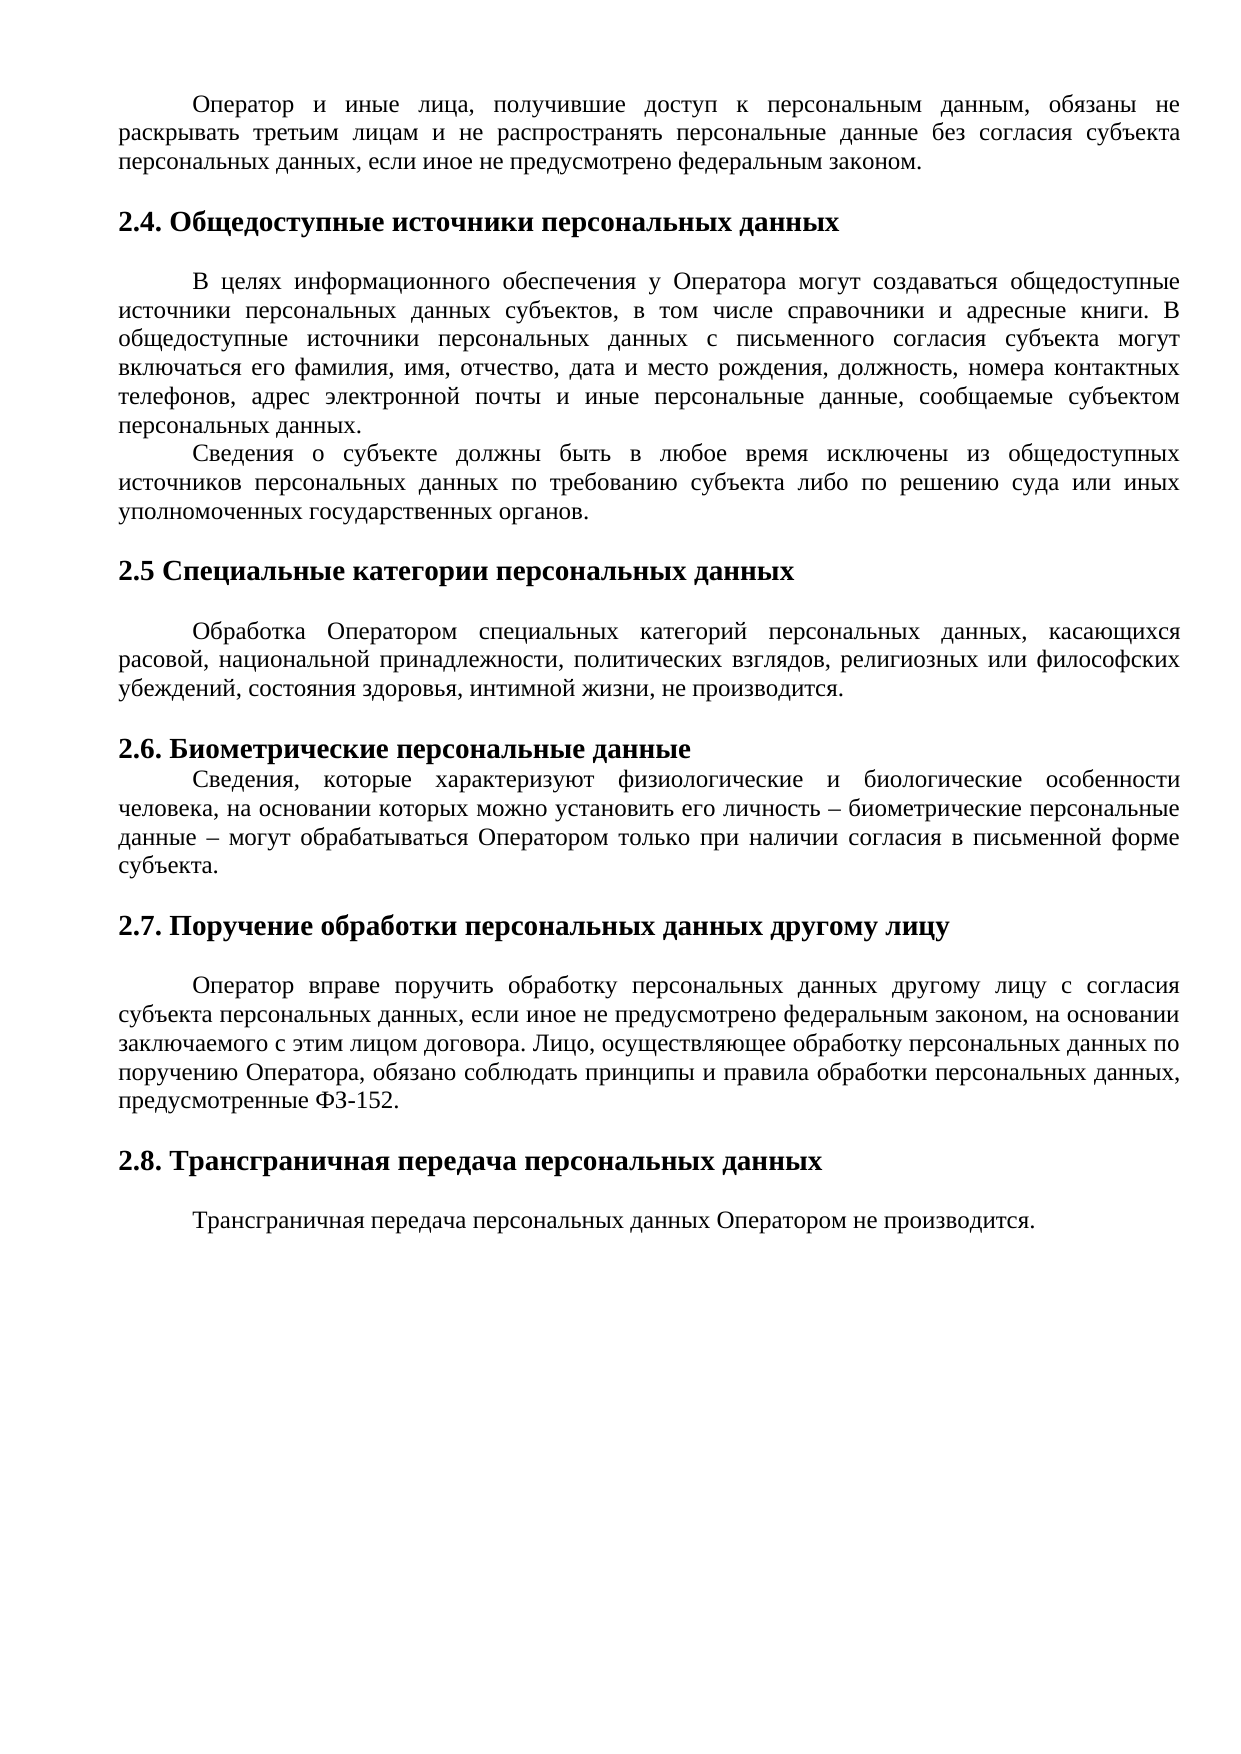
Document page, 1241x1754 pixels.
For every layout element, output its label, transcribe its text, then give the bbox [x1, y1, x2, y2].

text Оператор и иные лица, получившие доступ к персональным данным, обязаны не раскрывать третьим лицам и не распространять персональные данные без согласия субъекта персональных данных, если иное не предусмотрено федеральным законом. [118, 89, 1181, 175]
text 2.5 Специальные категории персональных данных [118, 553, 1181, 587]
text 2.8. Трансграничная передача персональных данных [118, 1143, 1181, 1176]
text 2.4. Общедоступные источники персональных данных [118, 204, 1181, 237]
text Трансграничная передача персональных данных Оператором не производится. [118, 1205, 1181, 1234]
text Сведения о субъекте должны быть в любое время исключены из общедоступных источников персональных данных по требованию субъекта либо по решению суда или иных уполномоченных государственных органов. [118, 438, 1181, 525]
text 2.6. Биометрические персональные данные [118, 731, 1181, 764]
text Оператор вправе поручить обработку персональных данных другому лицу с согласия субъекта персональных данных, если иное не предусмотрено федеральным законом, на основании заключаемого с этим лицом договора. Лицо, осуществляющее обработку персональных данных по поручению Оператора, обязано соблюдать принципы и правила обработки персональных данных, предусмотренные ФЗ-152. [118, 970, 1181, 1114]
text Обработка Оператором специальных категорий персональных данных, касающихся расовой, национальной принадлежности, политических взглядов, религиозных или философских убеждений, состояния здоровья, интимной жизни, не производится. [118, 616, 1181, 702]
text 2.7. Поручение обработки персональных данных другому лицу [118, 908, 1181, 942]
text В целях информационного обеспечения у Оператора могут создаваться общедоступные источники персональных данных субъектов, в том числе справочники и адресные книги. В общедоступные источники персональных данных с письменного согласия субъекта могут включаться его фамилия, имя, отчество, дата и место рождения, должность, номера контактных телефонов, адрес электронной почты и иные персональные данные, сообщаемые субъектом персональных данных. [118, 266, 1181, 438]
text Сведения, которые характеризуют физиологические и биологические особенности человека, на основании которых можно установить его личность – биометрические персональные данные – могут обрабатываться Оператором только при наличии согласия в письменной форме субъекта. [118, 764, 1181, 879]
